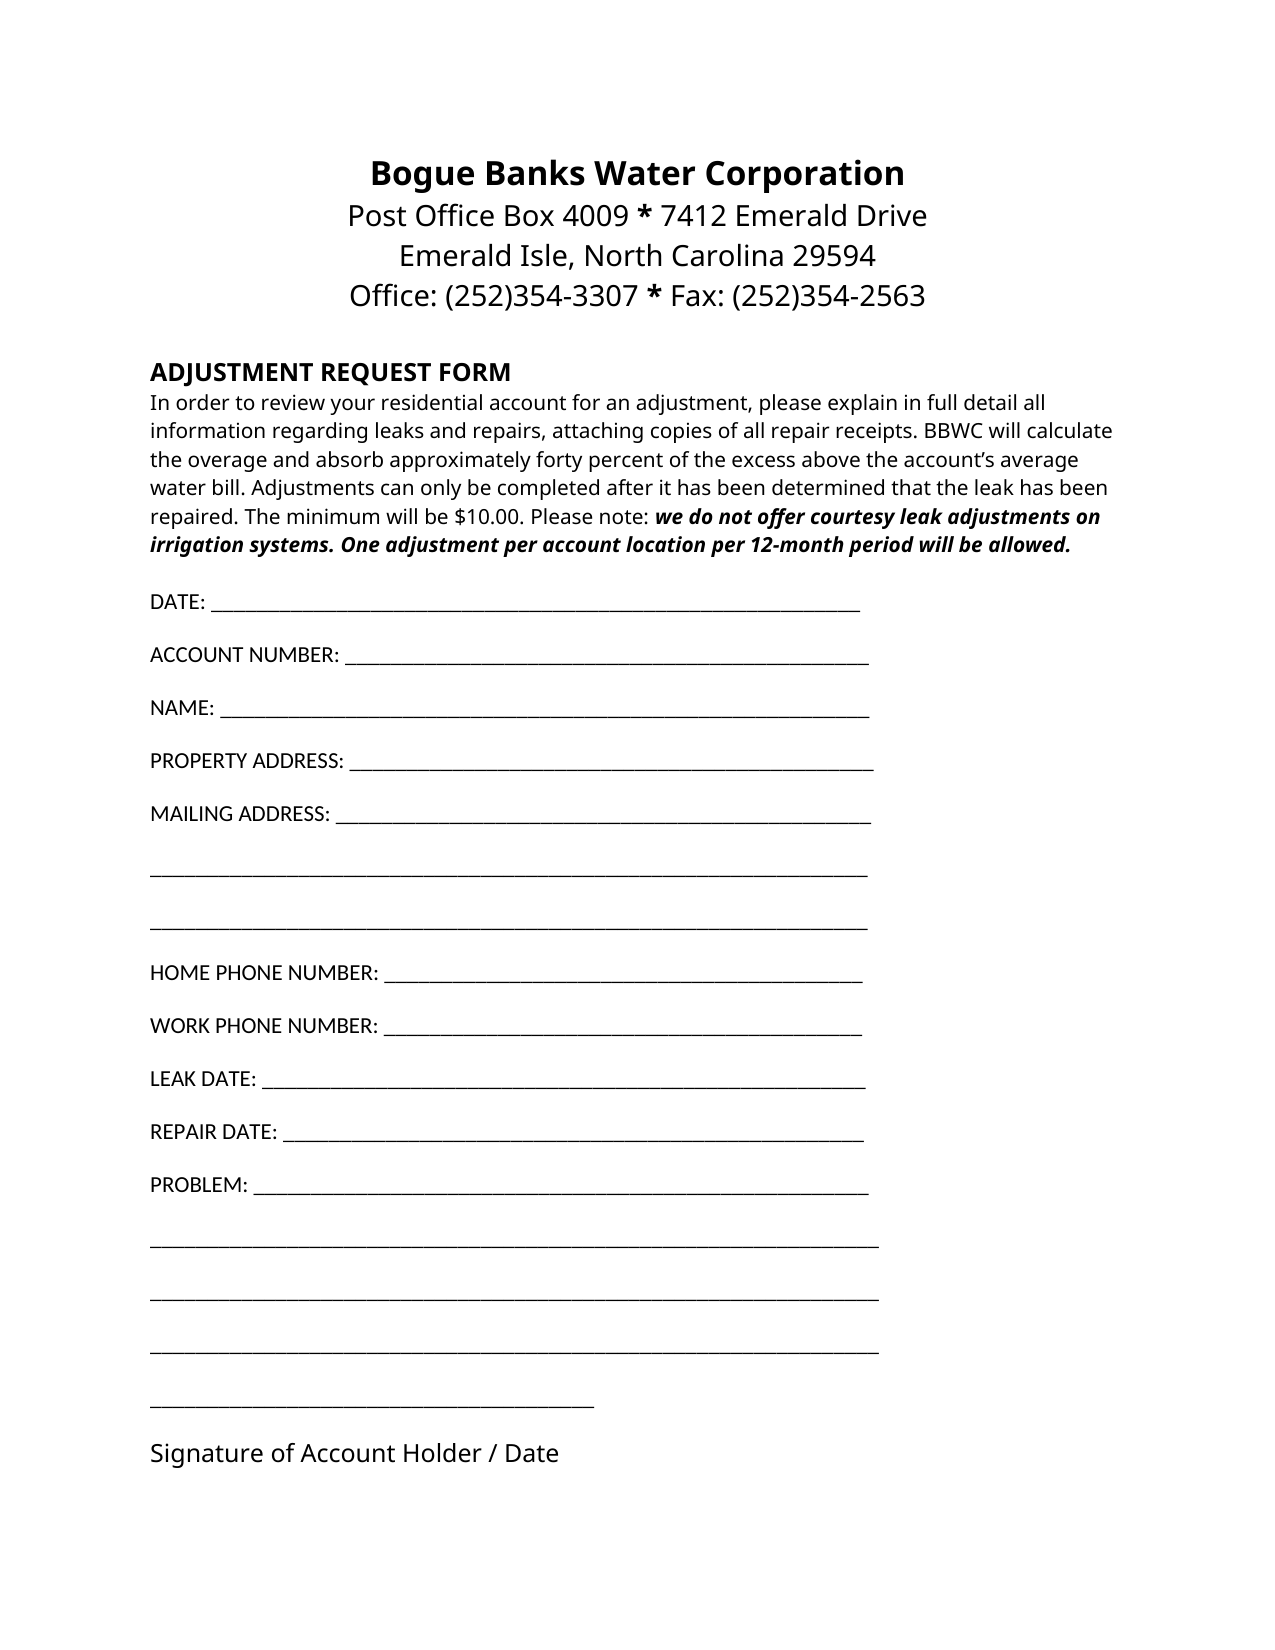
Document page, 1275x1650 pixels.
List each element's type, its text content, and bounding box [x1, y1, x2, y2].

text PROBLEM: ______________________________________________________ [150, 1171, 1125, 1198]
text Post Office Box 4009 * 7412 Emerald Drive [150, 195, 1125, 235]
text HOME PHONE NUMBER: __________________________________________ [150, 958, 1125, 986]
text DATE: _________________________________________________________ [150, 587, 1125, 615]
text ________________________________________________________________ [150, 1329, 1125, 1358]
text LEAK DATE: _____________________________________________________ [150, 1064, 1125, 1092]
text Office: (252)354-3307 * Fax: (252)354-2563 [150, 275, 1125, 314]
text ________________________________________________________________ [150, 1223, 1125, 1252]
text PROPERTY ADDRESS: ______________________________________________ [150, 746, 1125, 774]
text NAME: _________________________________________________________ [150, 693, 1125, 721]
text ADJUSTMENT REQUEST FORM [150, 354, 1125, 388]
text ________________________________________________________________ [150, 1277, 1125, 1304]
text ACCOUNT NUMBER: ______________________________________________ [150, 640, 1125, 668]
text REPAIR DATE: ___________________________________________________ [150, 1117, 1125, 1146]
text Bogue Banks Water Corporation [150, 150, 1125, 195]
text _______________________________________________________________ [150, 905, 1125, 933]
text WORK PHONE NUMBER: __________________________________________ [150, 1011, 1125, 1039]
text Signature of Account Holder / Date [150, 1436, 1125, 1470]
text Emerald Isle, North Carolina 29594 [150, 235, 1125, 275]
text _______________________________________________________________ [150, 852, 1125, 880]
text In order to review your residential account for an adjustment, please explain in full detail all information regarding leaks and repairs, attaching copies of all repair receipts. BBWC will calculate the overage and absorb approximately forty percent of the excess above the account’s average water bill. Adjustments can only be completed after it has been determined that the leak has been repaired. The minimum will be $10.00. Please note: we do not offer courtesy leak adjustments on irrigation systems. One adjustment per account location per 12-month period will be allowed. [150, 388, 1125, 559]
text _______________________________________ [150, 1383, 1125, 1411]
text MAILING ADDRESS: _______________________________________________ [150, 799, 1125, 827]
